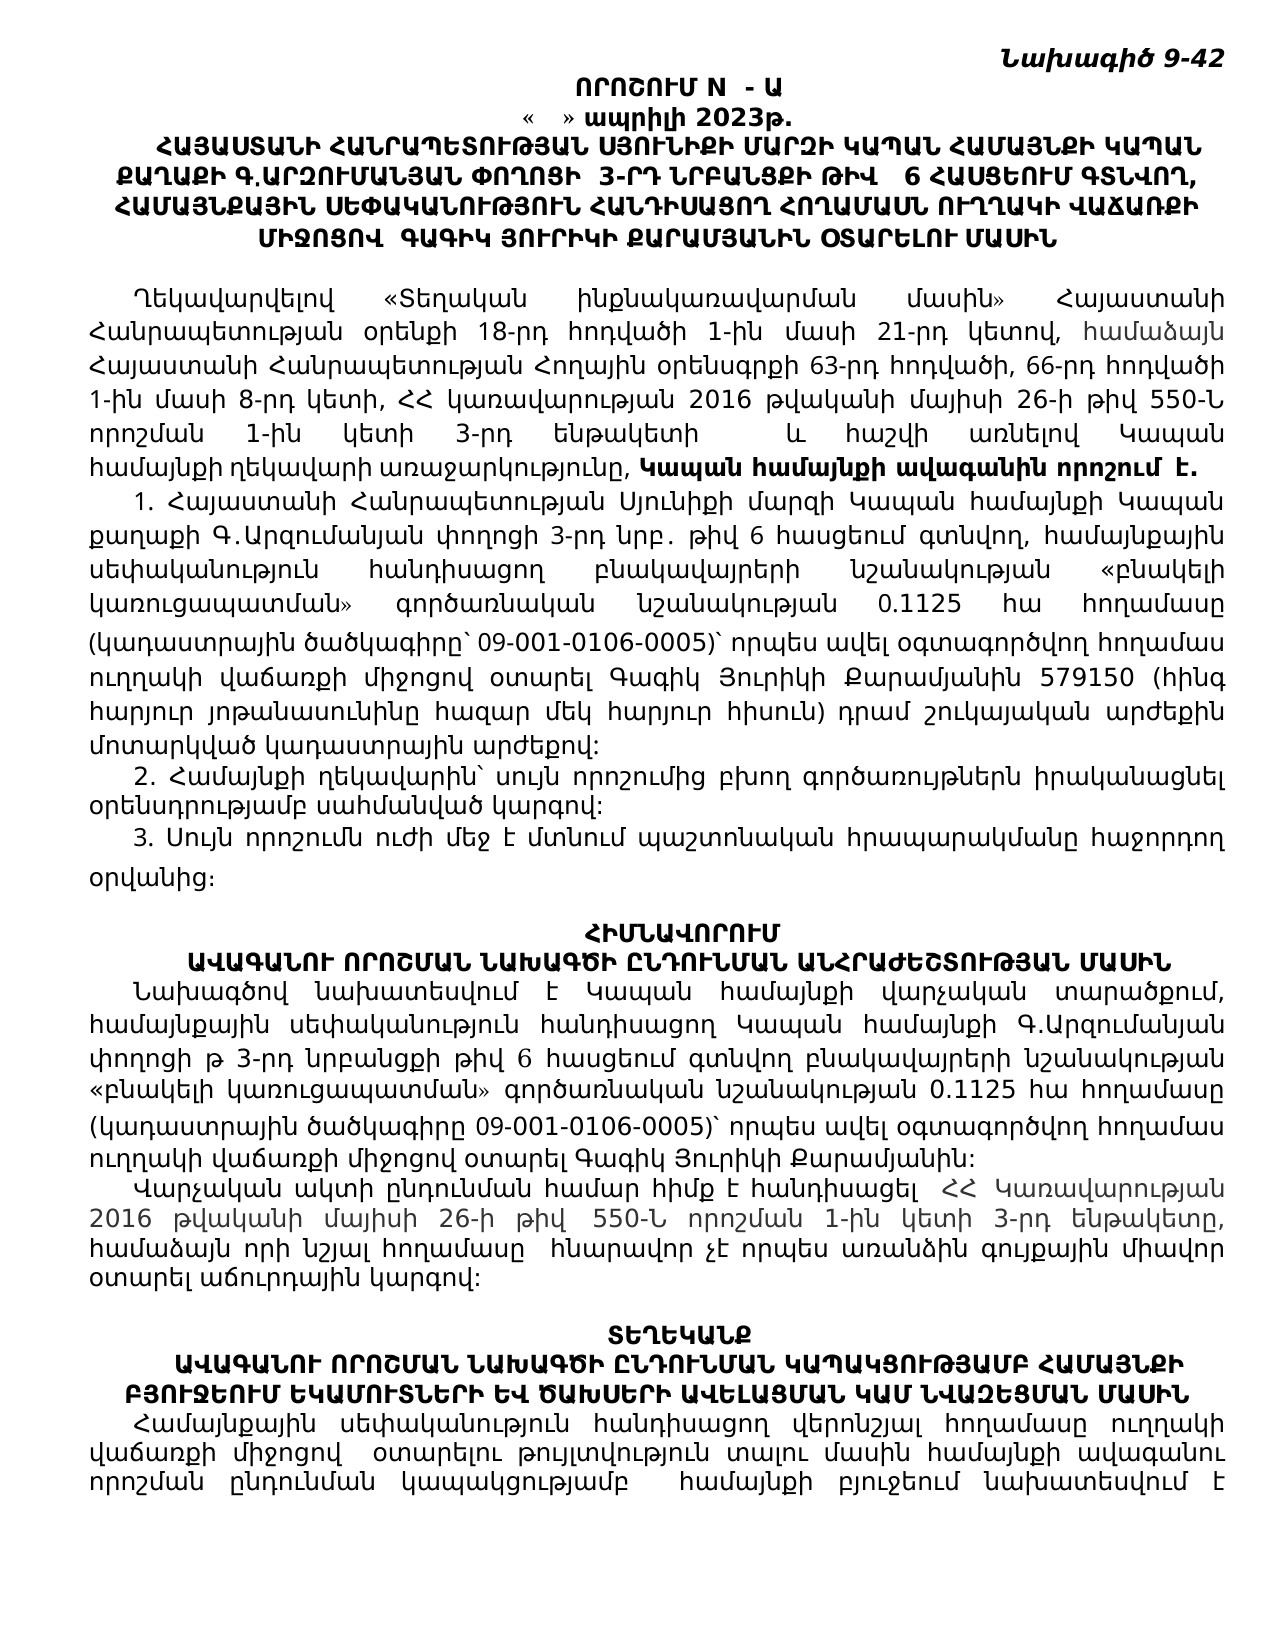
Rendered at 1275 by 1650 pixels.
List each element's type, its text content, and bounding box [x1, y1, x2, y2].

text ՈՐՈՇՈՒՄ N - Ա   ապրիլի 2023թ. [89, 73, 1226, 132]
text ՀԻՄՆԱՎՈՐՈՒՄ [89, 919, 1226, 948]
text Նախագիծ 9-42 [89, 44, 1226, 73]
text Վարչական ակտի ընդունման համար հիմք է հանդիսացել ՀՀ Կառավարության 2016 թվականի մայիսի 26-ի թիվ 550-Ն որոշման 1-ին կետի 3-րդ ենթակետը, համաձայն որի նշյալ հողամասը հնարավոր չէ որպես առանձին գույքային միավոր օտարել աճուրդային կարգով: [89, 1173, 1226, 1205]
text Ղեկավարվելով «Տեղական ինքնակառավարման մասին Հայաստանի Հանրապետության օրենքի 18-րդ հոդվածի 1-ին մասի 21-րդ կետով, համաձայն Հայաստանի Հանրապետության Հողային օրենսգրքի 63-րդ հոդվածի, 66-րդ հոդվածի 1-ին մասի 8-րդ կետի, ՀՀ կառավարության 2016 թվականի մայիսի 26-ի թիվ 550-Ն որոշման 1-ին կետի 3-րդ ենթակետի և հաշվի առնելով Կապան համայնքի ղեկավարի առաջարկությունը, Կապան համայնքի ավագանին որոշում է. [89, 284, 1226, 484]
text ՏԵՂԵԿԱՆՔ [89, 1321, 1226, 1351]
text ԱՎԱԳԱՆՈՒ ՈՐՈՇՄԱՆ ՆԱԽԱԳԾԻ ԸՆԴՈՒՆՄԱՆ ԿԱՊԱԿՑՈՒԹՅԱՄԲ ՀԱՄԱՅՆՔԻ ԲՅՈՒՋԵՈՒՄ ԵԿԱՄՈՒՏՆԵՐԻ ԵՎ ԾԱԽՍԵՐԻ ԱՎԵԼԱՑՄԱՆ ԿԱՄ ՆՎԱԶԵՑՄԱՆ ՄԱՍԻՆ [89, 1351, 1226, 1409]
text ԱՎԱԳԱՆՈՒ ՈՐՈՇՄԱՆ ՆԱԽԱԳԾԻ ԸՆԴՈՒՆՄԱՆ ԱՆՀՐԱԺԵՇՏՈՒԹՅԱՆ ՄԱՍԻՆ [89, 948, 1226, 978]
text 1. Հայաստանի Հանրապետության Սյունիքի մարզի Կապան համայնքի Կապան քաղաքի Գ․Արզումանյան փողոցի 3-րդ նրբ․ թիվ 6 հասցեում գտնվող, համայնքային սեփականություն հանդիսացող բնակավայրերի նշանակության «բնակելի կառուցապատման գործառնական նշանակության 0.1125 հա հողամասը (կադաստրային ծածկագիրը` 09-001-0106-0005)` որպես ավել օգտագործվող հողամաս ուղղակի վաճառքի միջոցով օտարել Գագիկ Յուրիկի Քարամյանին 579150 (հինգ հարյուր յոթանասունինը հազար մեկ հարյուր հիսուն) դրամ շուկայական արժեքին մոտարկված կադաստրային արժեքով: [89, 484, 1226, 762]
text ՀԱՅԱՍՏԱՆԻ ՀԱՆՐԱՊԵՏՈՒԹՅԱՆ ՍՅՈՒՆԻՔԻ ՄԱՐԶԻ ԿԱՊԱՆ ՀԱՄԱՅՆՔԻ ԿԱՊԱՆ ՔԱՂԱՔԻ Գ․ԱՐԶՈՒՄԱՆՅԱՆ ՓՈՂՈՑԻ 3-ՐԴ ՆՐԲԱՆՑՔԻ ԹԻՎ 6 ՀԱՍՑԵՈՒՄ ԳՏՆՎՈՂ, ՀԱՄԱՅՆՔԱՅԻՆ ՍԵՓԱԿԱՆՈՒԹՅՈՒՆ ՀԱՆԴԻՍԱՑՈՂ ՀՈՂԱՄԱՍՆ ՈՒՂՂԱԿԻ ՎԱՃԱՌՔԻ ՄԻՋՈՑՈՎ ԳԱԳԻԿ ՅՈՒՐԻԿԻ ՔԱՐԱՄՅԱՆԻՆ ՕՏԱՐԵԼՈՒ ՄԱՍԻՆ [89, 132, 1226, 255]
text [89, 1409, 1226, 1496]
text Վարչական ակտի ընդունման համար հիմք է հանդիսացել ՀՀ Կառավարության 2016 թվականի մայիսի 26-ի թիվ 550-Ն որոշման 1-ին կետի 3-րդ ենթակետը, համաձայն որի նշյալ հողամասը հնարավոր չէ որպես առանձին գույքային միավոր օտարել աճուրդային կարգով: [89, 1234, 1226, 1292]
text Նախագծով նախատեսվում է Կապան համայնքի վարչական տարածքում, համայնքային սեփականություն հանդիսացող Կապան համայնքի Գ․Արզումանյան փողոցի թ 3-րդ նրբանցքի թիվ 6 հասցեում գտնվող բնակավայրերի նշանակության «բնակելի կառուցապատման գործառնական նշանակության 0.1125 հա հողամասը (կադաստրային ծածկագիրը 09-001-0106-0005)` որպես ավել օգտագործվող հողամաս ուղղակի վաճառքի միջոցով օտարել Գագիկ Յուրիկի Քարամյանին: [89, 978, 1226, 1173]
text 2. Համայնքի ղեկավարին՝ սույն որոշումից բխող գործառույթներն իրականացնել օրենսդրությամբ սահմանված կարգով: [89, 762, 1226, 820]
text 3. Սույն որոշումն ուժի մեջ է մտնում պաշտոնական հրապարակմանը հաջորդող օրվանից։ [89, 820, 1226, 893]
